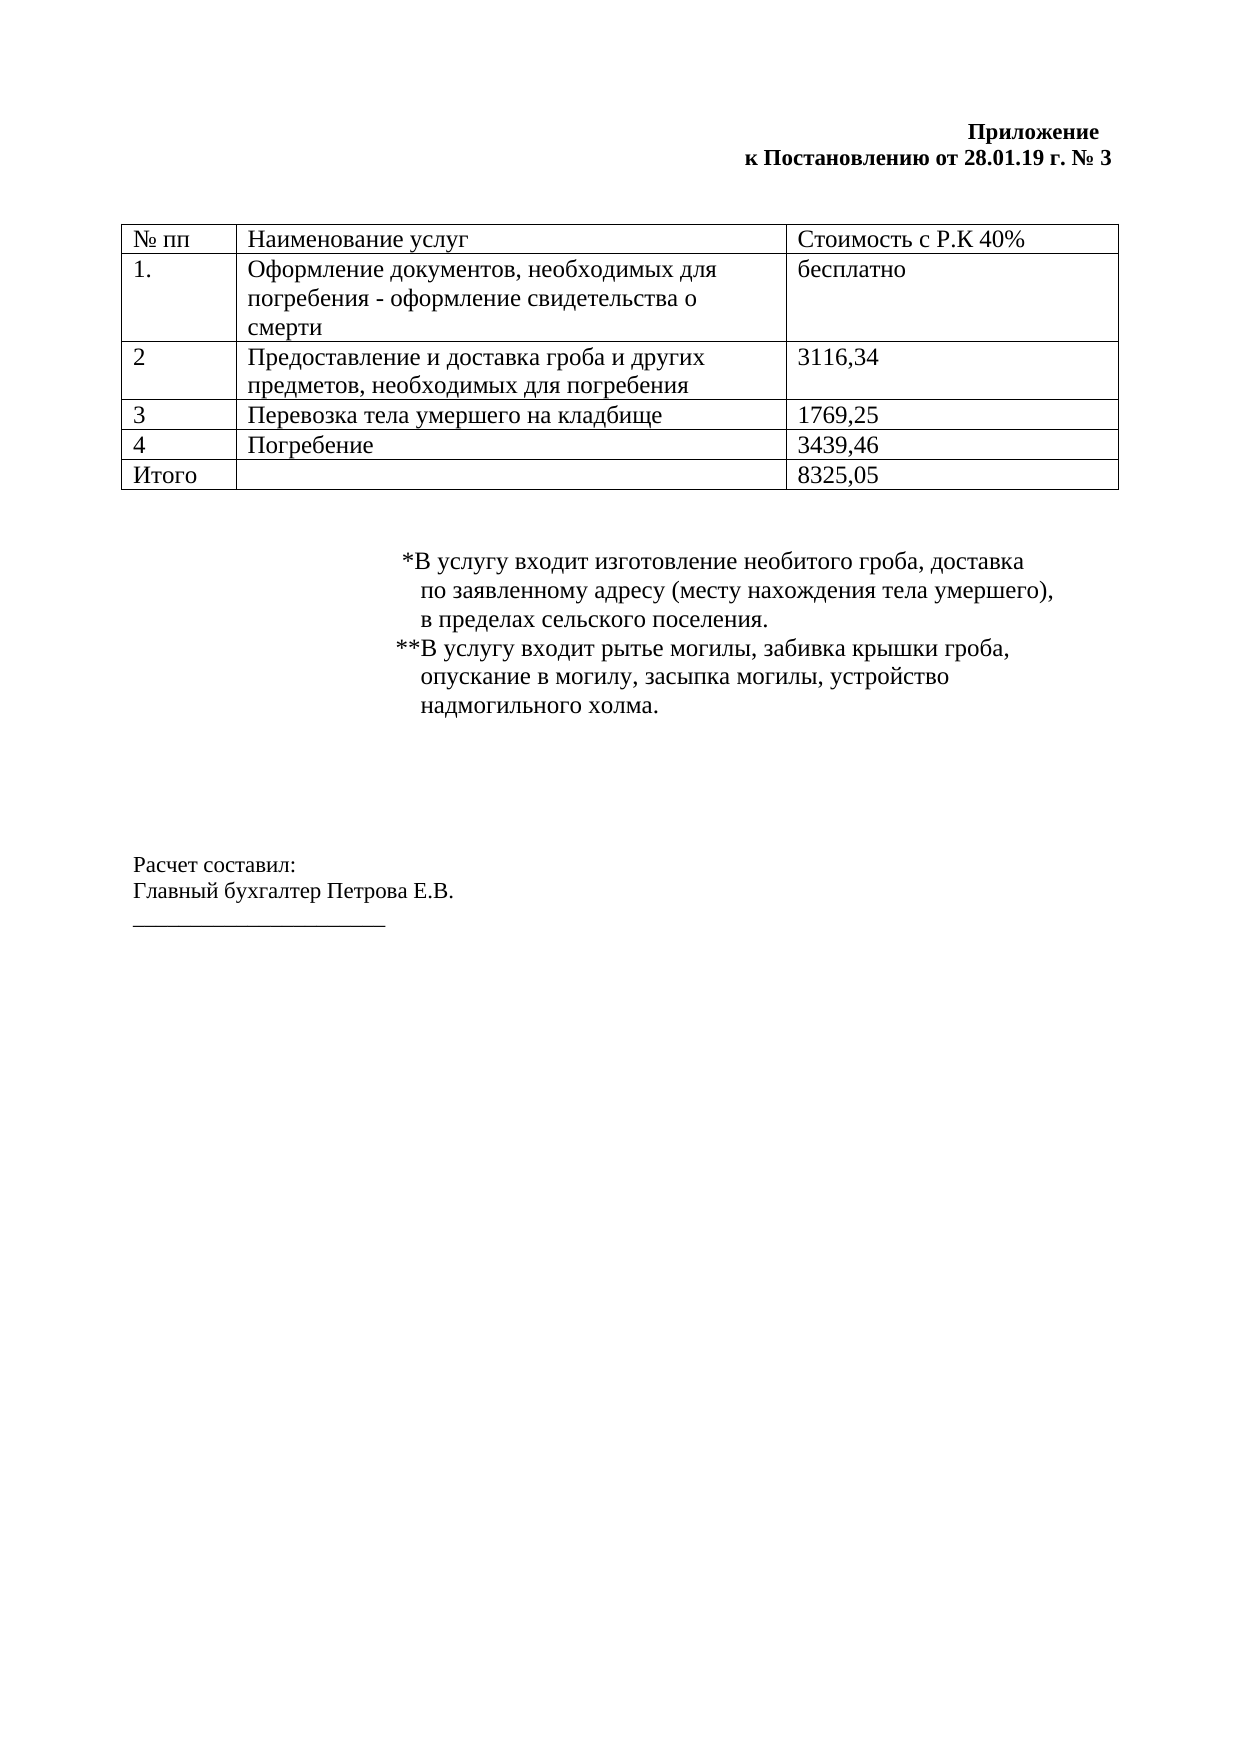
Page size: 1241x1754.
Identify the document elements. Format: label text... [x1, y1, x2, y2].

table_header Наименование услуг [237, 225, 786, 253]
text ______________________ [133, 903, 1152, 930]
text Приложение [133, 118, 1152, 144]
table_cell Предоставление и доставка гроба и других предметов, необходимых для погребения [237, 342, 786, 399]
text по заявленному адресу (месту нахождения тела умершего), [133, 575, 1152, 604]
text *В услугу входит изготовление необитого гроба, доставка [133, 546, 1152, 575]
table_cell 3 [122, 400, 236, 429]
table_cell 3116,34 [787, 342, 1118, 399]
text Главный бухгалтер Петрова Е.В. [133, 877, 1152, 903]
table_cell Погребение [237, 430, 786, 459]
table_cell [237, 460, 786, 488]
table_cell 1. [122, 254, 236, 341]
text к Постановлению от 28.01.19 г. № 3 [133, 144, 1152, 171]
table_header Стоимость с Р.К 40% [787, 225, 1118, 253]
table_header № пп [122, 225, 236, 253]
table_cell Оформление документов, необходимых для погребения - оформление свидетельства о смерти [237, 254, 786, 341]
text в пределах сельского поселения. [133, 604, 1152, 633]
table_cell Итого [122, 460, 236, 488]
table_cell Перевозка тела умершего на кладбище [237, 400, 786, 429]
table_cell 2 [122, 342, 236, 399]
text **В услугу входит рытье могилы, забивка крышки гроба, [133, 633, 1152, 661]
table_cell бесплатно [787, 254, 1118, 341]
table_cell 3439,46 [787, 430, 1118, 459]
table_cell 1769,25 [787, 400, 1118, 429]
text надмогильного холма. [133, 690, 1152, 719]
text Расчет составил: [133, 851, 1152, 877]
table_cell 8325,05 [787, 460, 1118, 488]
text опускание в могилу, засыпка могилы, устройство [133, 661, 1152, 690]
table_cell 4 [122, 430, 236, 459]
